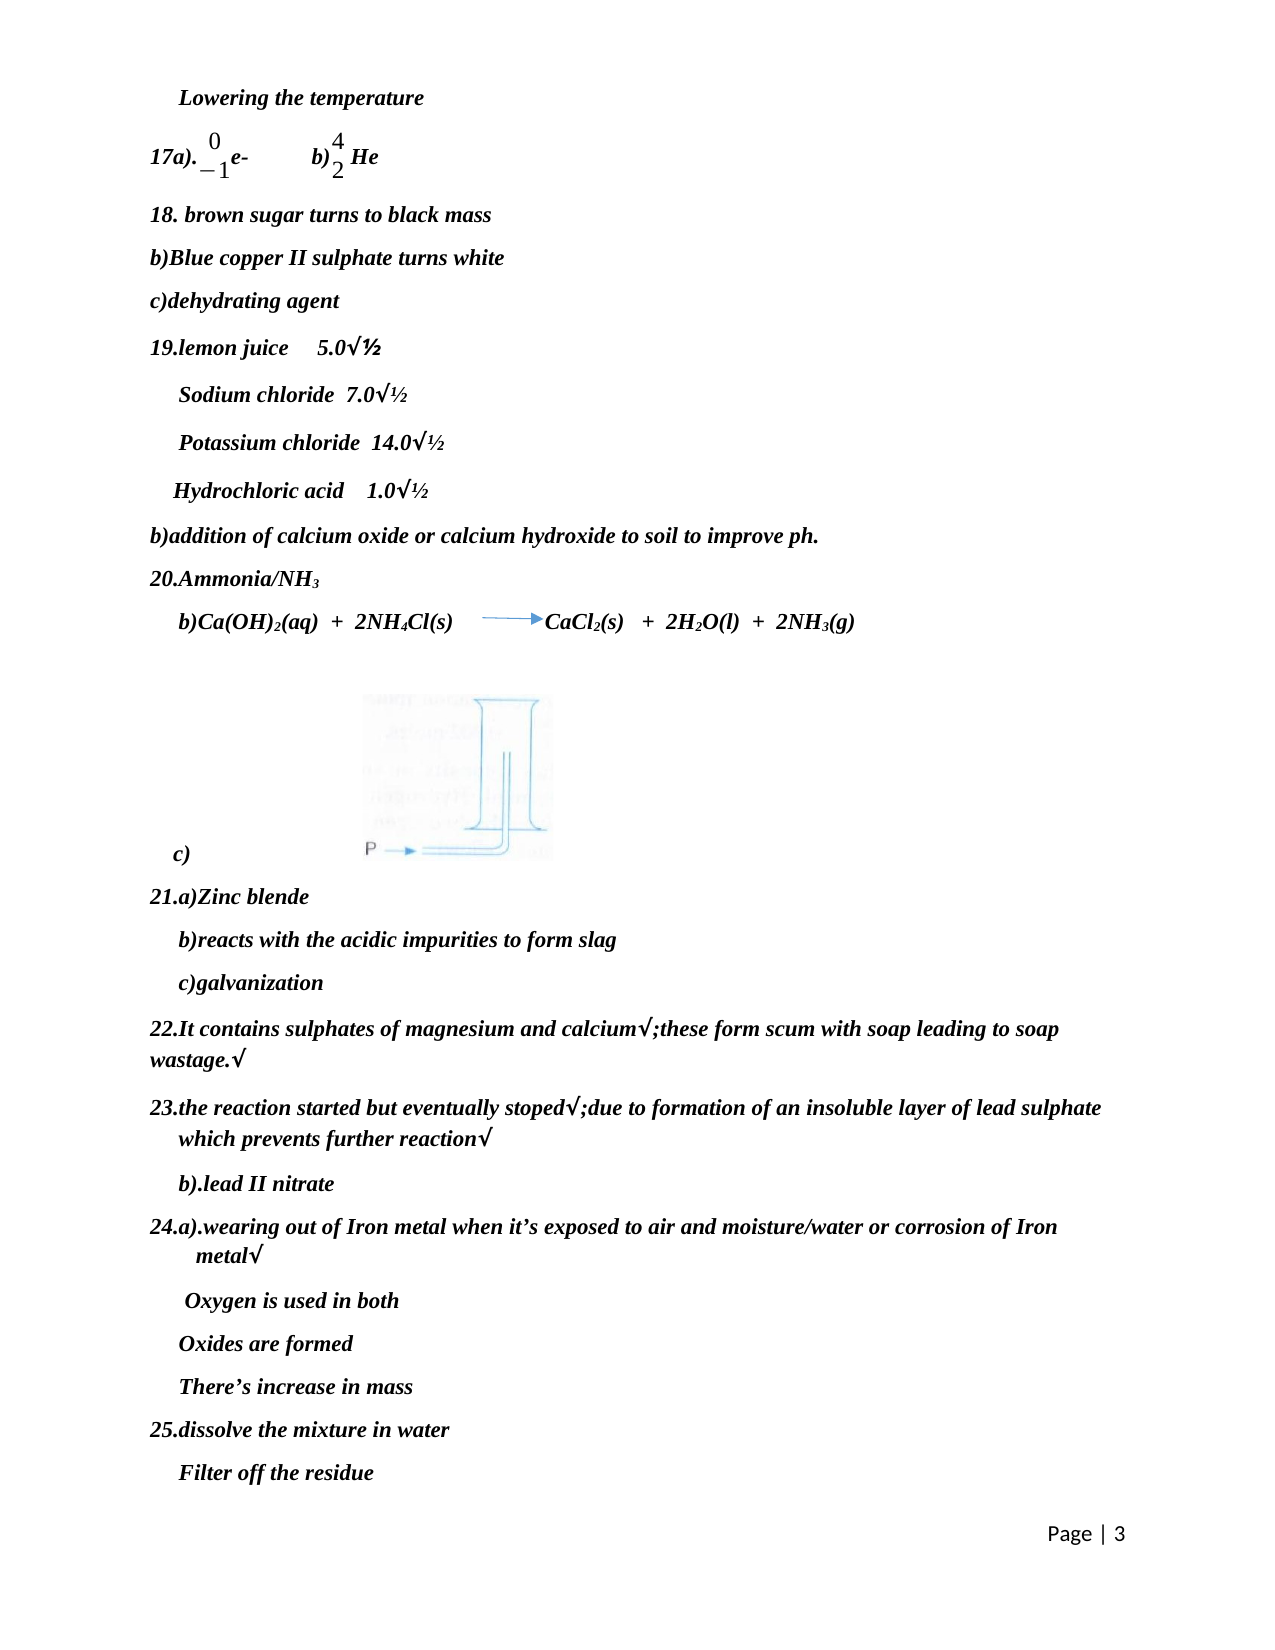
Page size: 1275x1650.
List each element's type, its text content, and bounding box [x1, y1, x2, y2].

text 20.Ammonia/NH3 [150, 565, 1125, 592]
text Potassium chloride 14.0√½ [150, 426, 1125, 458]
text There’s increase in mass [150, 1373, 1125, 1400]
text Sodium chloride 7.0√½ [150, 378, 1125, 410]
text b).lead II nitrate [150, 1170, 1125, 1196]
text 17a).e- b) He [150, 127, 1125, 185]
picture [362, 694, 554, 861]
text Hydrochloric acid 1.0√½ [150, 474, 1125, 506]
text Lowering the temperature [150, 84, 1125, 111]
text b)reacts with the acidic impurities to form slag [150, 926, 1125, 952]
text b)Blue copper II sulphate turns white [150, 244, 1125, 271]
text Filter off the residue [150, 1459, 1125, 1486]
text Oxides are formed [150, 1330, 1125, 1357]
text 22.It contains sulphates of magnesium and calcium√;these form scum with soap leading to soap wastage.√ [150, 1012, 1125, 1074]
text b)Ca(OH)2(aq) + 2NH4Cl(s) CaCl2(s) + 2H2O(l) + 2NH3(g) [150, 608, 1125, 634]
text 18. brown sugar turns to black mass [150, 201, 1125, 228]
text 24.a).wearing out of Iron metal when it’s exposed to air and moisture/water or corrosion of Iron metal√ [150, 1213, 1125, 1271]
text 25.dissolve the mixture in water [150, 1416, 1125, 1443]
text 23.the reaction started but eventually stoped√;due to formation of an insoluble layer of lead sulphate which prevents further reaction√ [150, 1091, 1125, 1153]
text 19.lemon juice 5.0√½ [150, 331, 1125, 362]
text 21.a)Zinc blende [150, 883, 1125, 909]
text c)galvanization [150, 969, 1125, 995]
text Oxygen is used in both [150, 1287, 1125, 1314]
text c) [150, 694, 1125, 866]
text b)addition of calcium oxide or calcium hydroxide to soil to improve ph. [150, 522, 1125, 548]
text c)dehydrating agent [150, 287, 1125, 314]
